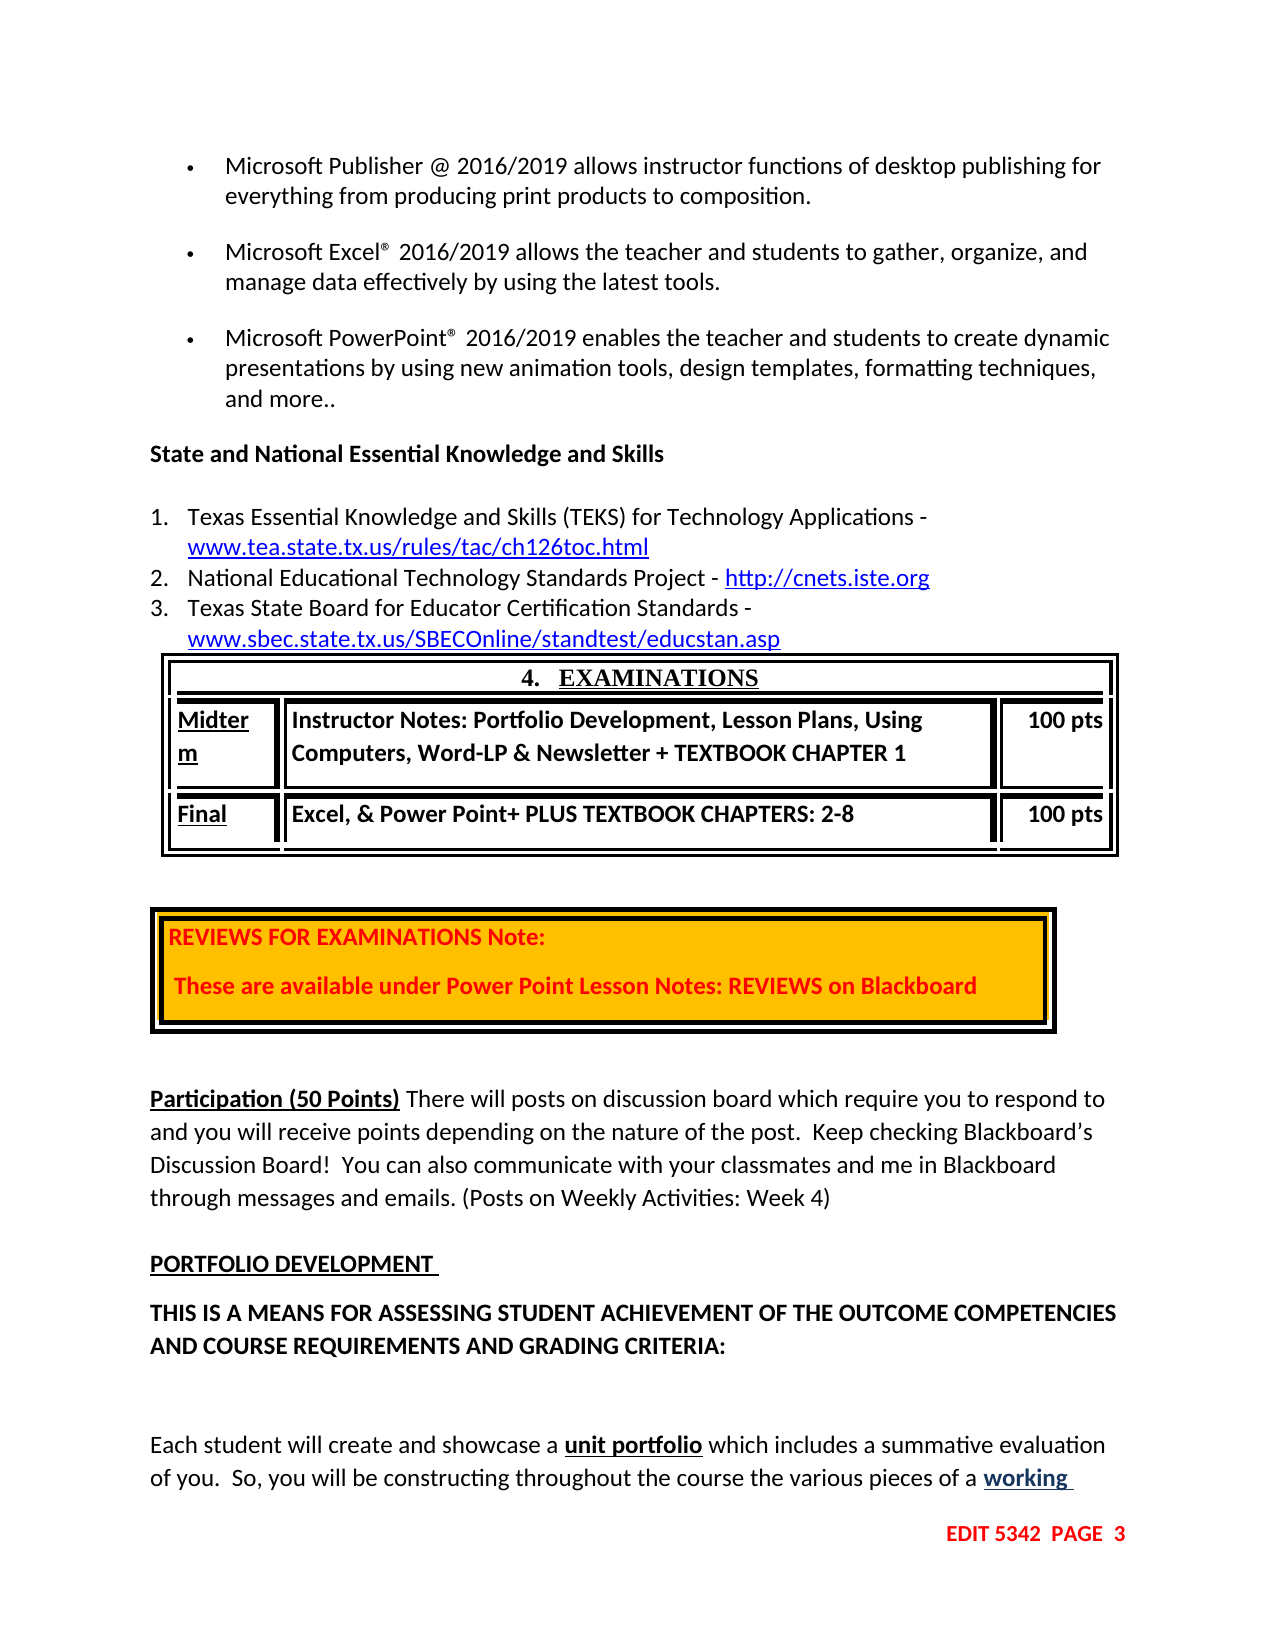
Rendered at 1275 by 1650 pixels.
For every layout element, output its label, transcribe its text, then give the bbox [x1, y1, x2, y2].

list National Educational Technology Standards Project - http://cnets.iste.org [150, 562, 1125, 592]
table_header REVIEWS FOR EXAMINATIONS Note: These are available under Power Point Lesson Notes: REVIEWS on Blackboard [157, 912, 1049, 1020]
table_cell 100 pts [997, 786, 1114, 848]
text THIS IS A MEANS FOR ASSESSING STUDENT ACHIEVEMENT OF THE OUTCOME COMPETENCIES AND COURSE REQUIREMENTS AND GRADING CRITERIA: [150, 1298, 1125, 1361]
list Texas State Board for Educator Certification Standards - www.sbec.state.tx.us/SBECOnline/standtest/educstan.asp [150, 592, 1125, 653]
table_header EXAMINATIONS [166, 656, 1114, 691]
table_cell Midterm [166, 691, 280, 786]
text State and National Essential Knowledge and Skills [150, 439, 1125, 469]
text Microsoft Publisher @ 2016/2019 allows instructor functions of desktop publishing for everything from producing print products to composition. [187, 150, 1125, 211]
table_cell Final [166, 786, 280, 848]
text Participation (50 Points) There will posts on discussion board which require you to respond to and you will receive points depending on the nature of the post. Keep checking Blackboard’s Discussion Board! You can also communicate with your classmates and me in Blackboard through messages and emails. (Posts on Weekly Activities: Week 4) PORTFOLIO DEVELOPMENT [150, 1083, 1125, 1278]
text Microsoft Excel® 2016/2019 allows the teacher and students to gather, organize, and manage data effectively by using the latest tools. [187, 236, 1125, 297]
table_cell Excel, & Power Point+ PLUS TEXTBOOK CHAPTERS: 2-8 [280, 786, 997, 848]
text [150, 1430, 1125, 1493]
table_cell Instructor Notes: Portfolio Development, Lesson Plans, Using Computers, Word-LP & Newsletter + TEXTBOOK CHAPTER 1 [280, 695, 997, 786]
list Texas Essential Knowledge and Skills (TEKS) for Technology Applications - www.tea.state.tx.us/rules/tac/ch126toc.html [150, 501, 1125, 562]
table_cell 100 pts [997, 691, 1114, 786]
text Microsoft PowerPoint® 2016/2019 enables the teacher and students to create dynamic presentations by using new animation tools, design templates, formatting techniques, and more.. [187, 322, 1125, 414]
